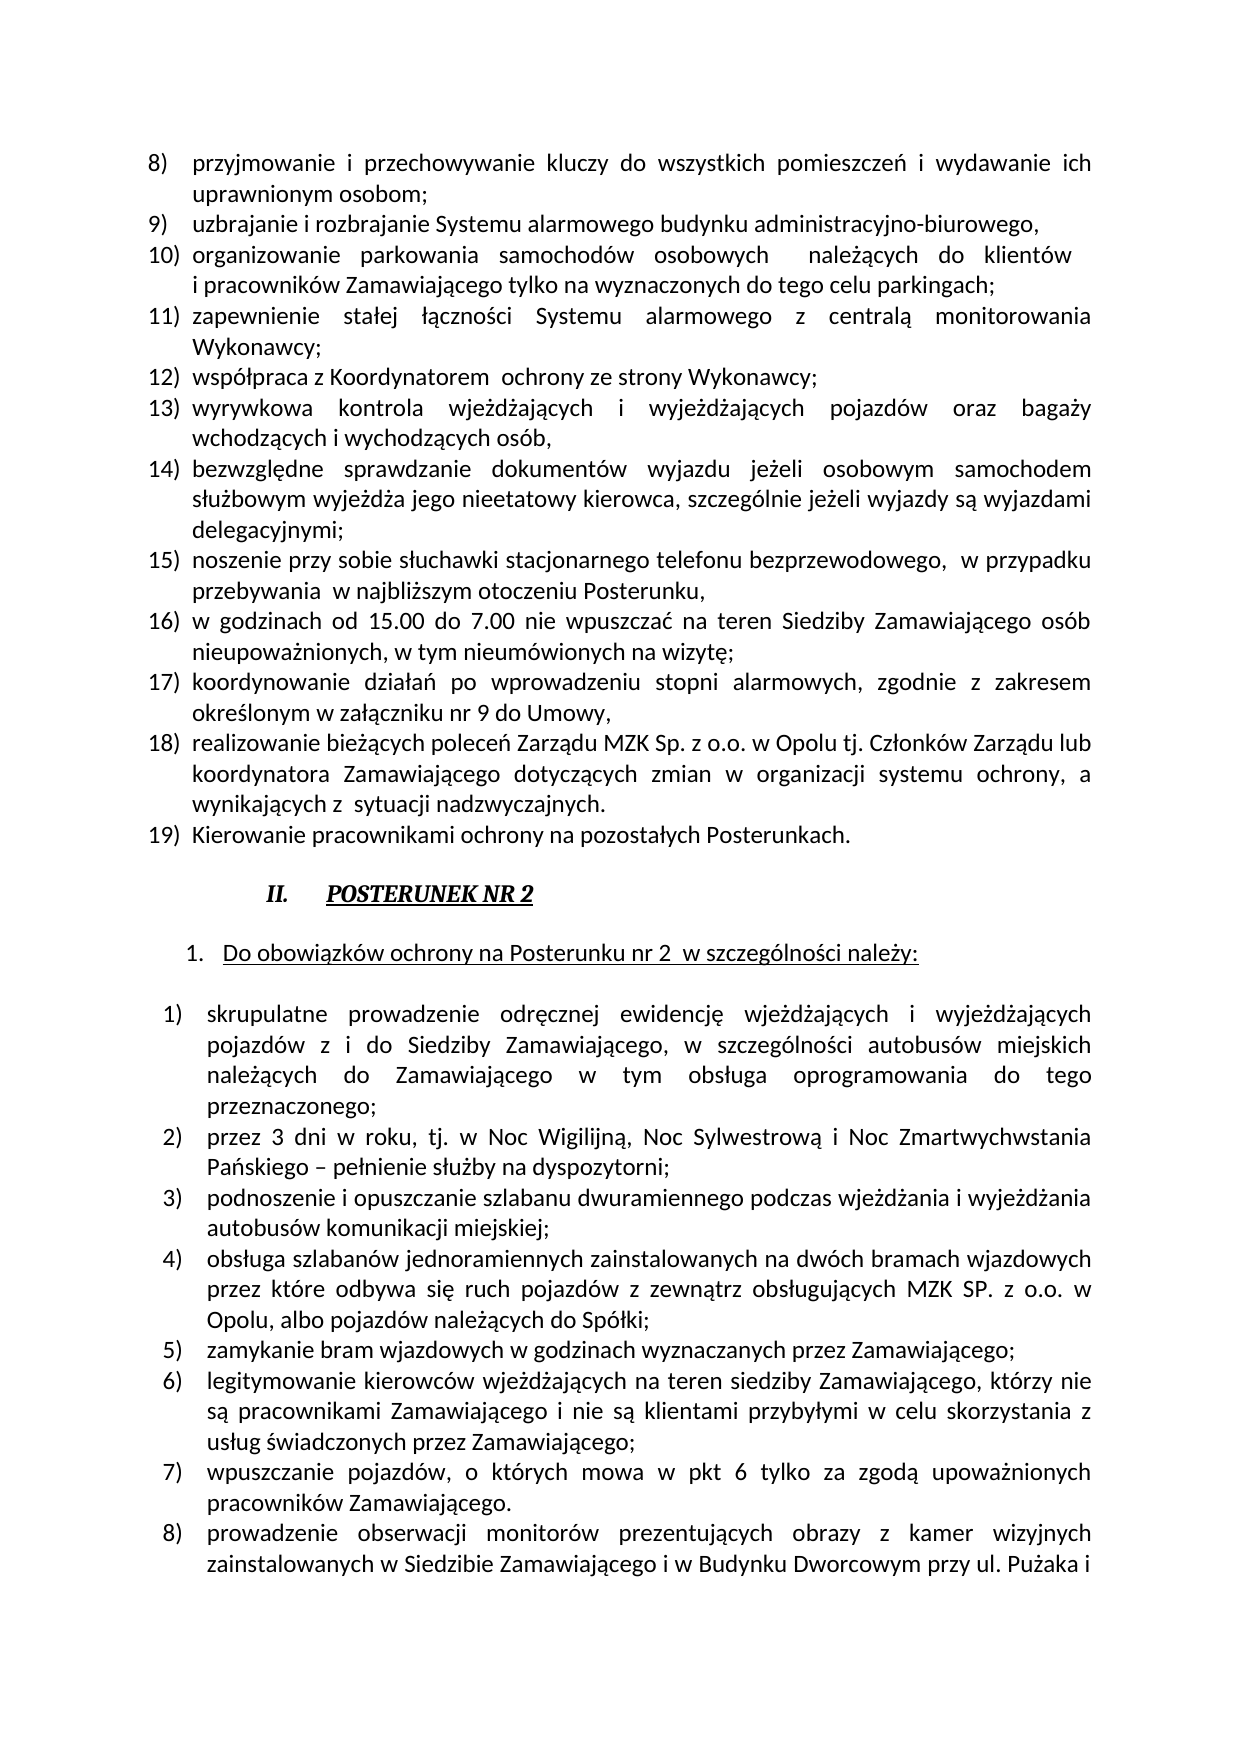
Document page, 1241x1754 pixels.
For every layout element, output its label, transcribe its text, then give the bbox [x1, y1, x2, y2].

list POSTERUNEK NR 2 [288, 880, 1093, 909]
list Do obowiązków ochrony na Posterunku nr 2 w szczególności należy: [185, 938, 1093, 968]
list obsługa szlabanów jednoramiennych zainstalowanych na dwóch bramach wjazdowych przez które odbywa się ruch pojazdów z zewnątrz obsługujących MZK SP. z o.o. w Opolu, albo pojazdów należących do Spółki; [162, 1243, 1093, 1334]
list wpuszczanie pojazdów, o których mowa w pkt 6 tylko za zgodą upoważnionych pracowników Zamawiającego. [162, 1456, 1093, 1517]
list w godzinach od 15.00 do 7.00 nie wpuszczać na teren Siedziby Zamawiającego osób nieupoważnionych, w tym nieumówionych na wizytę; [148, 605, 1093, 666]
list realizowanie bieżących poleceń Zarządu MZK Sp. z o.o. w Opolu tj. Członków Zarządu lub koordynatora Zamawiającego dotyczących zmian w organizacji systemu ochrony, a wynikających z sytuacji nadzwyczajnych. [148, 727, 1093, 819]
list przez 3 dni w roku, tj. w Noc Wigilijną, Noc Sylwestrową i Noc Zmartwychwstania Pańskiego – pełnienie służby na dyspozytorni; [162, 1121, 1093, 1182]
list wyrywkowa kontrola wjeżdżających i wyjeżdżających pojazdów oraz bagaży wchodzących i wychodzących osób, [148, 392, 1093, 453]
list współpraca z Koordynatorem ochrony ze strony Wykonawcy; [148, 361, 1093, 392]
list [162, 1517, 1093, 1578]
list zapewnienie stałej łączności Systemu alarmowego z centralą monitorowania Wykonawcy; [148, 300, 1093, 361]
list organizowanie parkowania samochodów osobowych należących do klientów i pracowników Zamawiającego tylko na wyznaczonych do tego celu parkingach; [148, 239, 1093, 300]
list uzbrajanie i rozbrajanie Systemu alarmowego budynku administracyjno-biurowego, [148, 209, 1093, 239]
list bezwzględne sprawdzanie dokumentów wyjazdu jeżeli osobowym samochodem służbowym wyjeżdża jego nieetatowy kierowca, szczególnie jeżeli wyjazdy są wyjazdami delegacyjnymi; [148, 453, 1093, 544]
list koordynowanie działań po wprowadzeniu stopni alarmowych, zgodnie z zakresem określonym w załączniku nr 9 do Umowy, [148, 666, 1093, 727]
list legitymowanie kierowców wjeżdżających na teren siedziby Zamawiającego, którzy nie są pracownikami Zamawiającego i nie są klientami przybyłymi w celu skorzystania z usług świadczonych przez Zamawiającego; [162, 1365, 1093, 1456]
list Kierowanie pracownikami ochrony na pozostałych Posterunkach. [148, 819, 1093, 849]
list podnoszenie i opuszczanie szlabanu dwuramiennego podczas wjeżdżania i wyjeżdżania autobusów komunikacji miejskiej; [162, 1182, 1093, 1243]
list noszenie przy sobie słuchawki stacjonarnego telefonu bezprzewodowego, w przypadku przebywania w najbliższym otoczeniu Posterunku, [148, 544, 1093, 605]
list zamykanie bram wjazdowych w godzinach wyznaczanych przez Zamawiającego; [162, 1334, 1093, 1365]
list skrupulatne prowadzenie odręcznej ewidencję wjeżdżających i wyjeżdżających pojazdów z i do Siedziby Zamawiającego, w szczególności autobusów miejskich należących do Zamawiającego w tym obsługa oprogramowania do tego przeznaczonego; [162, 999, 1093, 1121]
list przyjmowanie i przechowywanie kluczy do wszystkich pomieszczeń i wydawanie ich uprawnionym osobom; [148, 148, 1093, 209]
